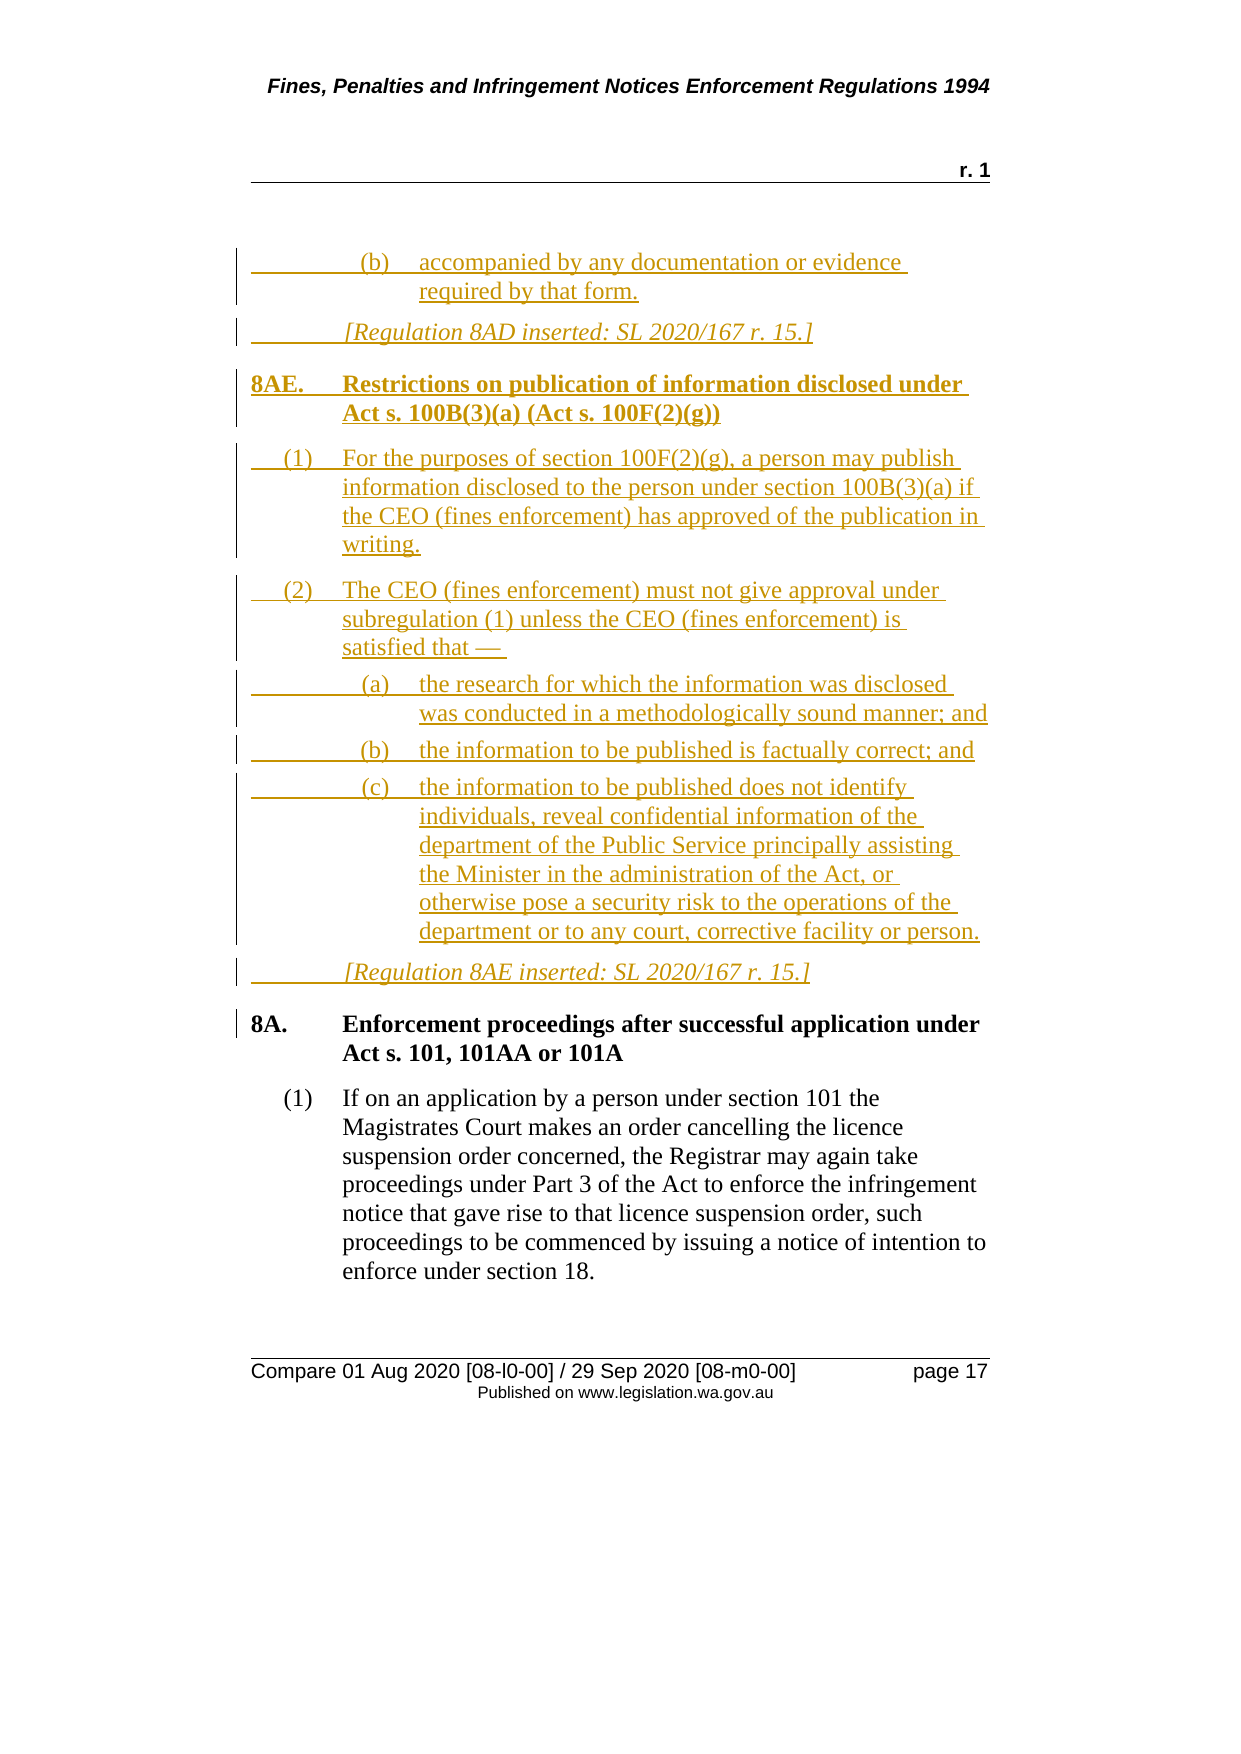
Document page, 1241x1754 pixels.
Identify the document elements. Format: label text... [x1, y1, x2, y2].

text (1) If on an application by a person under section 101 the Magistrates Court makes an order cancelling the licence suspension order concerned, the Registrar may again take proceedings under Part 3 of the Act to enforce the infringement notice that gave rise to that licence suspension order, such proceedings to be commenced by issuing a notice of intention to enforce under section 18. [251, 1083, 990, 1284]
subtitle 8A. Enforcement proceedings after successful application under Act s. 101, 101AA or 101A [251, 1009, 990, 1067]
